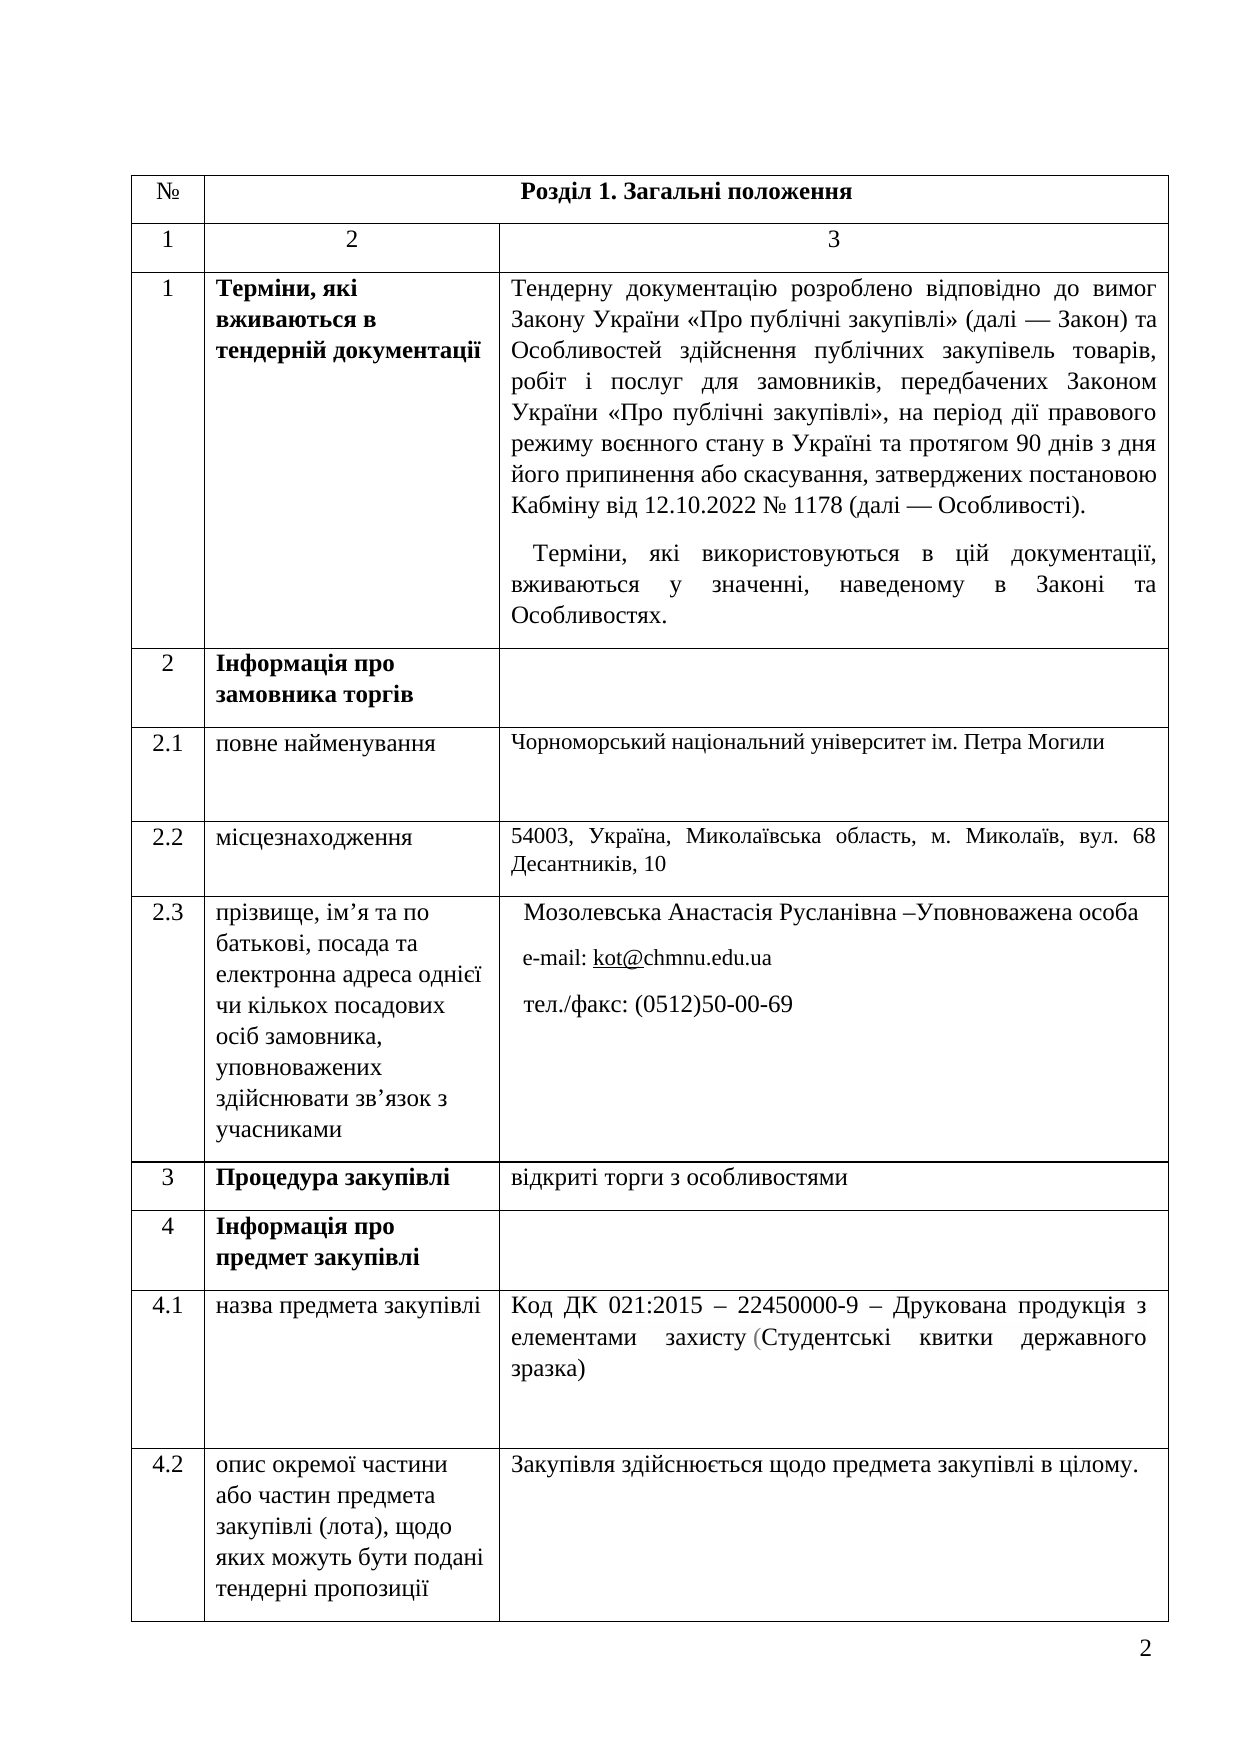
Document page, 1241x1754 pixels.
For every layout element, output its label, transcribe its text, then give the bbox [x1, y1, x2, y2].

table_cell Тендерну документацію розроблено відповідно до вимог Закону України «Про публічні закупівлі» (далі — Закон) та Особливостей здійснення публічних закупівель товарів, робіт і послуг для замовників, передбачених Законом України «Про публічні закупівлі», на період дії правового режиму воєнного стану в Україні та протягом 90 днів з дня його припинення або скасування, затверджених постановою Кабміну від 12.10.2022 № 1178 (далі — Особливості). Терміни, які використовуються в цій документації, вживаються у значенні, наведеному в Законі та Особливостях. [500, 273, 1168, 647]
table_cell 2.3 [132, 897, 204, 1161]
table_cell 54003, Україна, Миколаївська область, м. Миколаїв, вул. 68 Десантників, 10 [500, 822, 1168, 896]
table_cell 1 [132, 224, 204, 272]
table_header Розділ 1. Загальні положення [205, 176, 1168, 223]
table_cell 2.1 [132, 728, 204, 821]
table_header № [132, 176, 204, 223]
table_cell 2 [132, 649, 204, 727]
table_cell 3 [500, 224, 1168, 272]
table_cell [500, 649, 1168, 727]
table_cell Інформація про предмет закупівлі [205, 1211, 499, 1289]
table_cell місцезнаходження [205, 822, 499, 896]
table_cell 4 [132, 1211, 204, 1289]
table_cell прізвище, ім’я та по батькові, посада та електронна адреса однієї чи кількох посадових осіб замовника, уповноважених здійснювати зв’язок з учасниками [205, 897, 499, 1161]
table_cell Процедура закупівлі [205, 1163, 499, 1210]
table_cell 3 [132, 1163, 204, 1210]
table_cell 4.2 [132, 1449, 204, 1621]
table_cell назва предмета закупівлі [205, 1291, 499, 1448]
table_cell Інформація про замовника торгів [205, 649, 499, 727]
table_cell Код ДК 021:2015 – 22450000-9 – Друкована продукція з елементами захисту (Студентські квитки державного зразка) [500, 1291, 1168, 1448]
table_cell 1 [132, 273, 204, 647]
table_cell повне найменування [205, 728, 499, 821]
table_cell [500, 1211, 1168, 1289]
table_cell опис окремої частини або частин предмета закупівлі (лота), щодо яких можуть бути подані тендерні пропозиції [205, 1449, 499, 1621]
table_cell Чорноморський національний університет ім. Петра Могили [500, 728, 1168, 821]
table_cell Терміни, які вживаються в тендерній документації [205, 273, 499, 647]
table_cell відкриті торги з особливостями [500, 1163, 1168, 1210]
table_cell Мозолевська Анастасія Русланівна –Уповноважена особа е-mail: kot@chmnu.edu.ua тел./факс: (0512)50-00-69 [500, 897, 1168, 1161]
table_cell 2 [205, 224, 499, 272]
table_cell 4.1 [132, 1291, 204, 1448]
table_cell Закупівля здійснюється щодо предмета закупівлі в цілому. [500, 1449, 1168, 1621]
table_cell 2.2 [132, 822, 204, 896]
